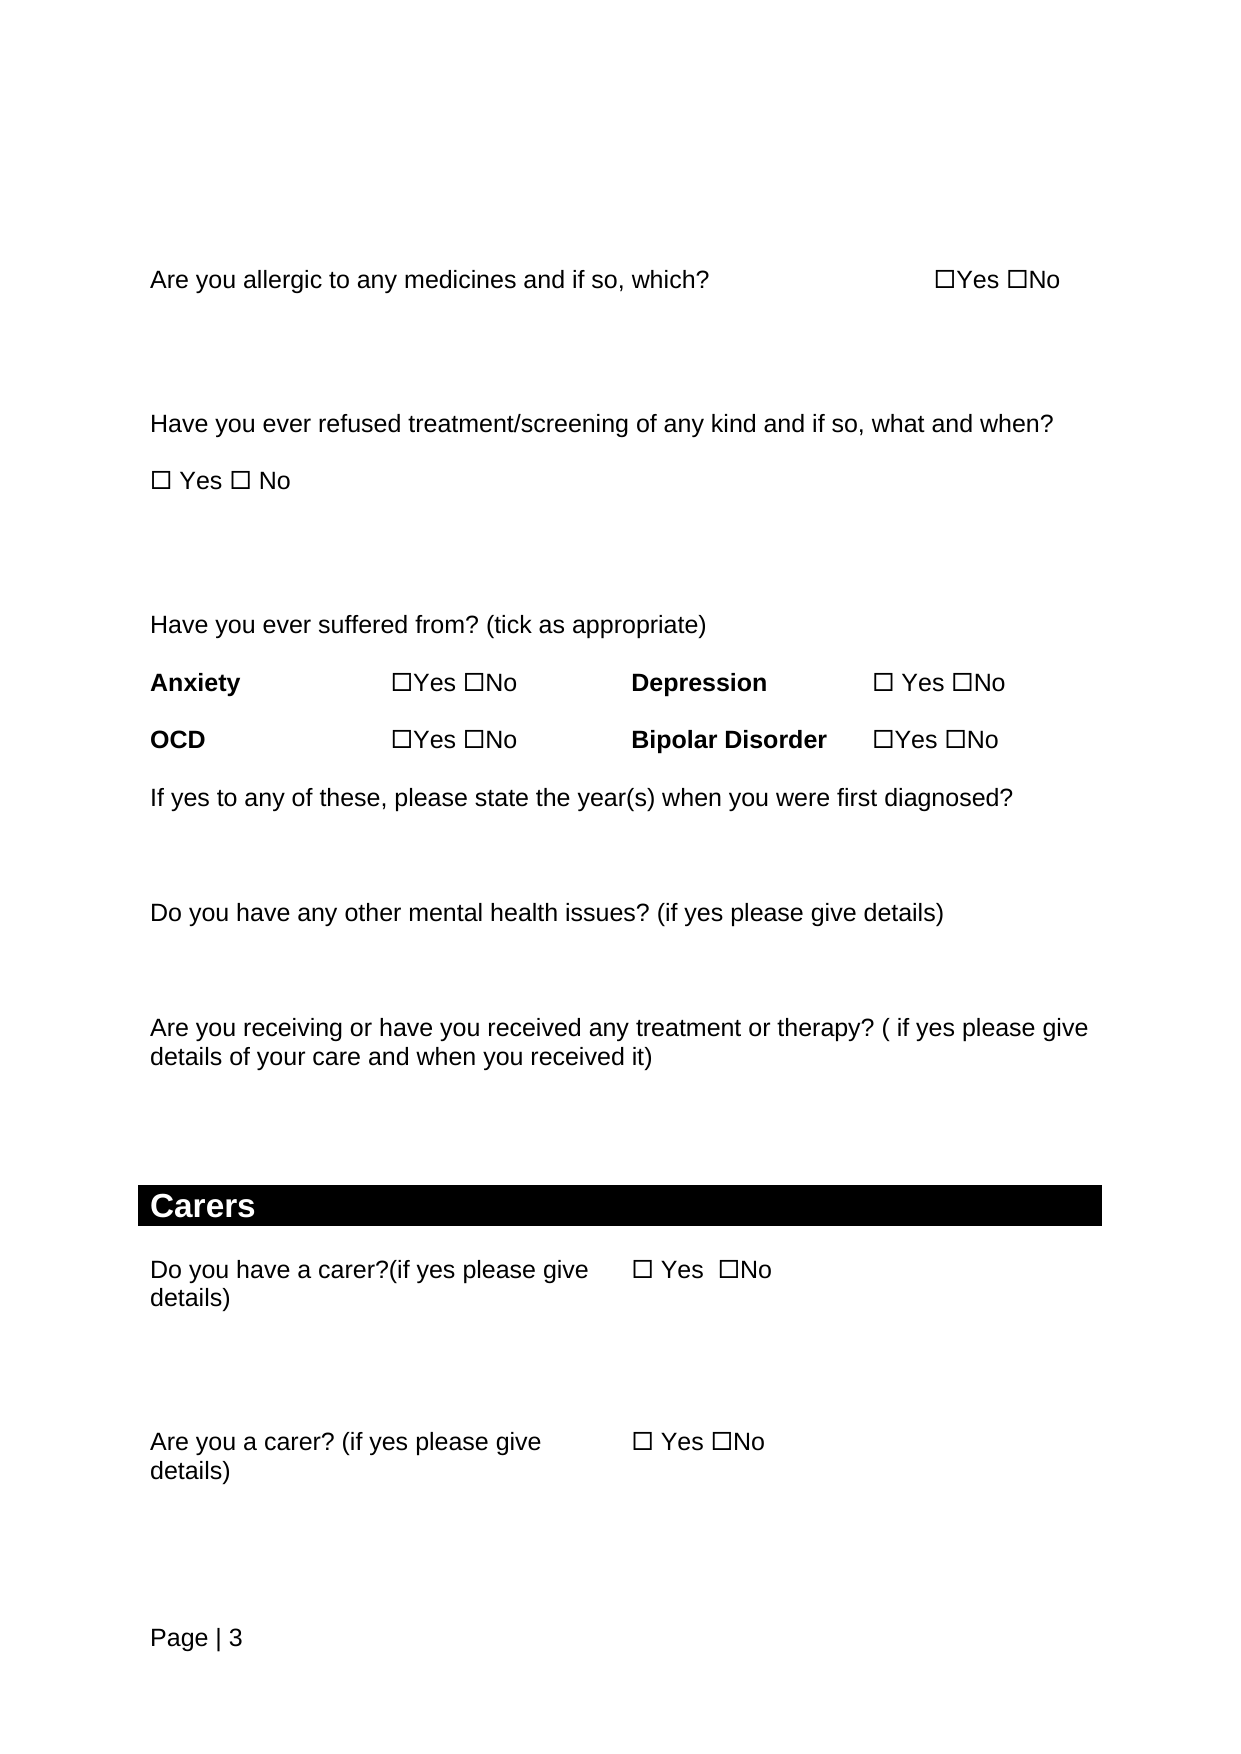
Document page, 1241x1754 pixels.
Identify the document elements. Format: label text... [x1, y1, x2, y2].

table_header Depression [620, 668, 861, 697]
table_cell OCD [139, 697, 379, 754]
table_cell Yes No [379, 697, 620, 754]
table_header Anxiety [139, 668, 379, 697]
table_cell Yes No [861, 697, 1101, 754]
text Have you ever suffered from? (tick as appropriate) [150, 610, 1090, 639]
table_cell Do you have a carer?(if yes please give details) [139, 1226, 620, 1427]
text Are you allergic to any medicines and if so, which? Yes No [150, 265, 1090, 294]
table_cell Yes No [620, 1226, 1101, 1427]
text Do you have any other mental health issues? (if yes please give details) [150, 898, 1090, 927]
text Yes No [150, 466, 1090, 495]
table_cell Are you a carer? (if yes please give details) [139, 1427, 620, 1600]
text Have you ever refused treatment/screening of any kind and if so, what and when? [150, 409, 1090, 438]
table_header Yes No [861, 668, 1101, 697]
table_cell Bipolar Disorder [620, 697, 861, 754]
table_header Yes No [379, 668, 620, 697]
table_header Carers [139, 1186, 1101, 1225]
table_cell Yes No [620, 1427, 1101, 1600]
text Are you receiving or have you received any treatment or therapy? ( if yes please give details of your care and when you received it) [150, 1013, 1090, 1070]
text If yes to any of these, please state the year(s) when you were first diagnosed? [150, 783, 1090, 812]
